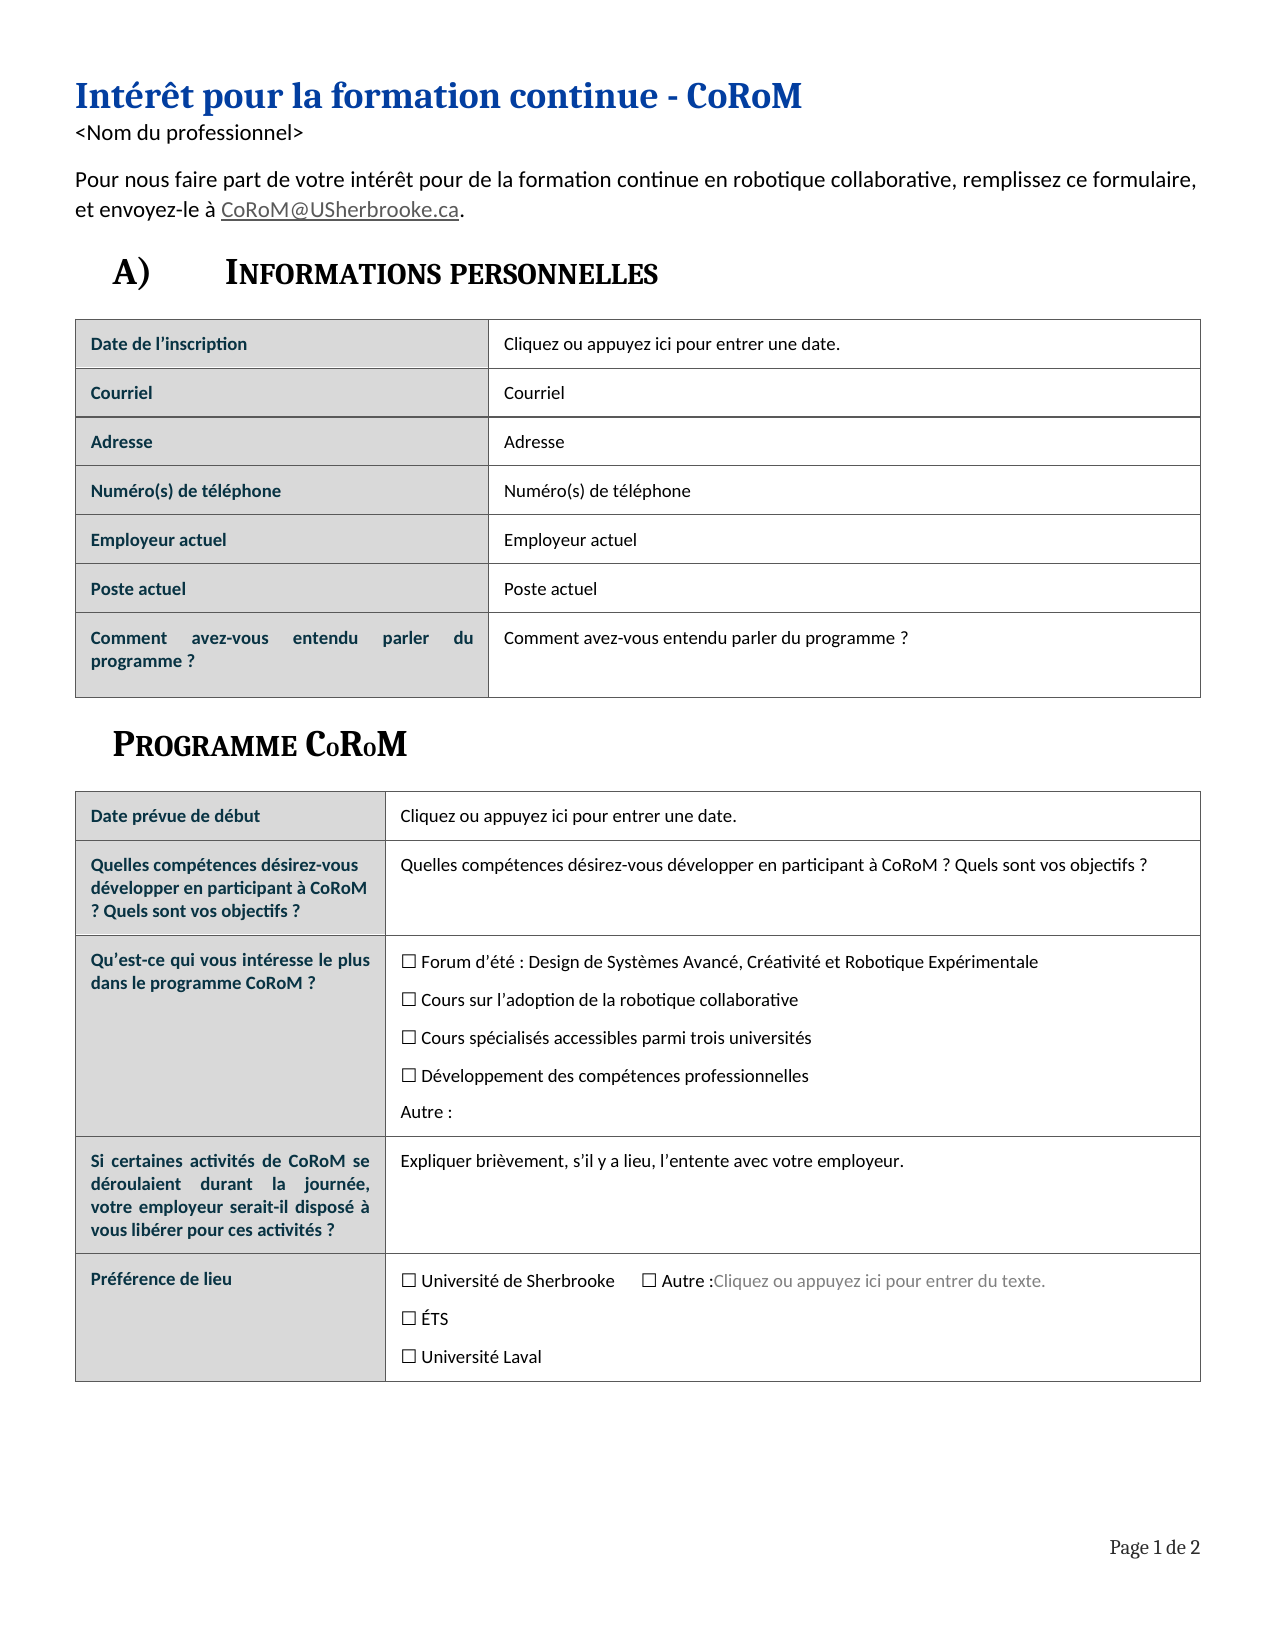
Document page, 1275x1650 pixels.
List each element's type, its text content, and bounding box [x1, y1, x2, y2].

table_cell Université de Sherbrooke Autre : ÉTS Université Laval [386, 1254, 1200, 1381]
table_cell Employeur actuel [76, 515, 488, 563]
table_cell Quelles compétences désirez-vous développer en participant à CoRoM ? Quels sont vos objectifs ? [76, 841, 385, 934]
table_cell Numéro(s) de téléphone [76, 466, 488, 514]
table_cell [386, 841, 1200, 934]
table_cell Comment avez-vous entendu parler du programme ? [76, 613, 488, 697]
list Informations personnelles [112, 250, 1200, 293]
table_cell Adresse [76, 418, 488, 465]
text Pour nous faire part de votre intérêt pour de la formation continue en robotique collaborative, remplissez ce formulaire, et envoyez-le à CoRoM@USherbrooke.ca. [75, 165, 1200, 223]
table_cell Préférence de lieu [76, 1254, 385, 1381]
table_cell Forum d’été : Design de Systèmes Avancé, Créativité et Robotique Expérimentale Cours sur l’adoption de la robotique collaborative Cours spécialisés accessibles parmi trois universités Développement des compétences professionnelles Autre : [386, 936, 1200, 1136]
table_header Date prévue de début [76, 792, 385, 840]
table_cell Si certaines activités de CoRoM se déroulaient durant la journée, votre employeur serait-il disposé à vous libérer pour ces activités ? [76, 1137, 385, 1253]
table_cell Qu’est-ce qui vous intéresse le plus dans le programme CoRoM ? [76, 936, 385, 1136]
table_cell [489, 613, 1200, 697]
table_cell Courriel [76, 369, 488, 416]
text Programme CoRoM [112, 723, 1200, 766]
table_cell Poste actuel [76, 564, 488, 612]
text Intérêt pour la formation continue - CoRoM [75, 75, 1200, 118]
table_header Date de l’inscription [76, 320, 488, 367]
